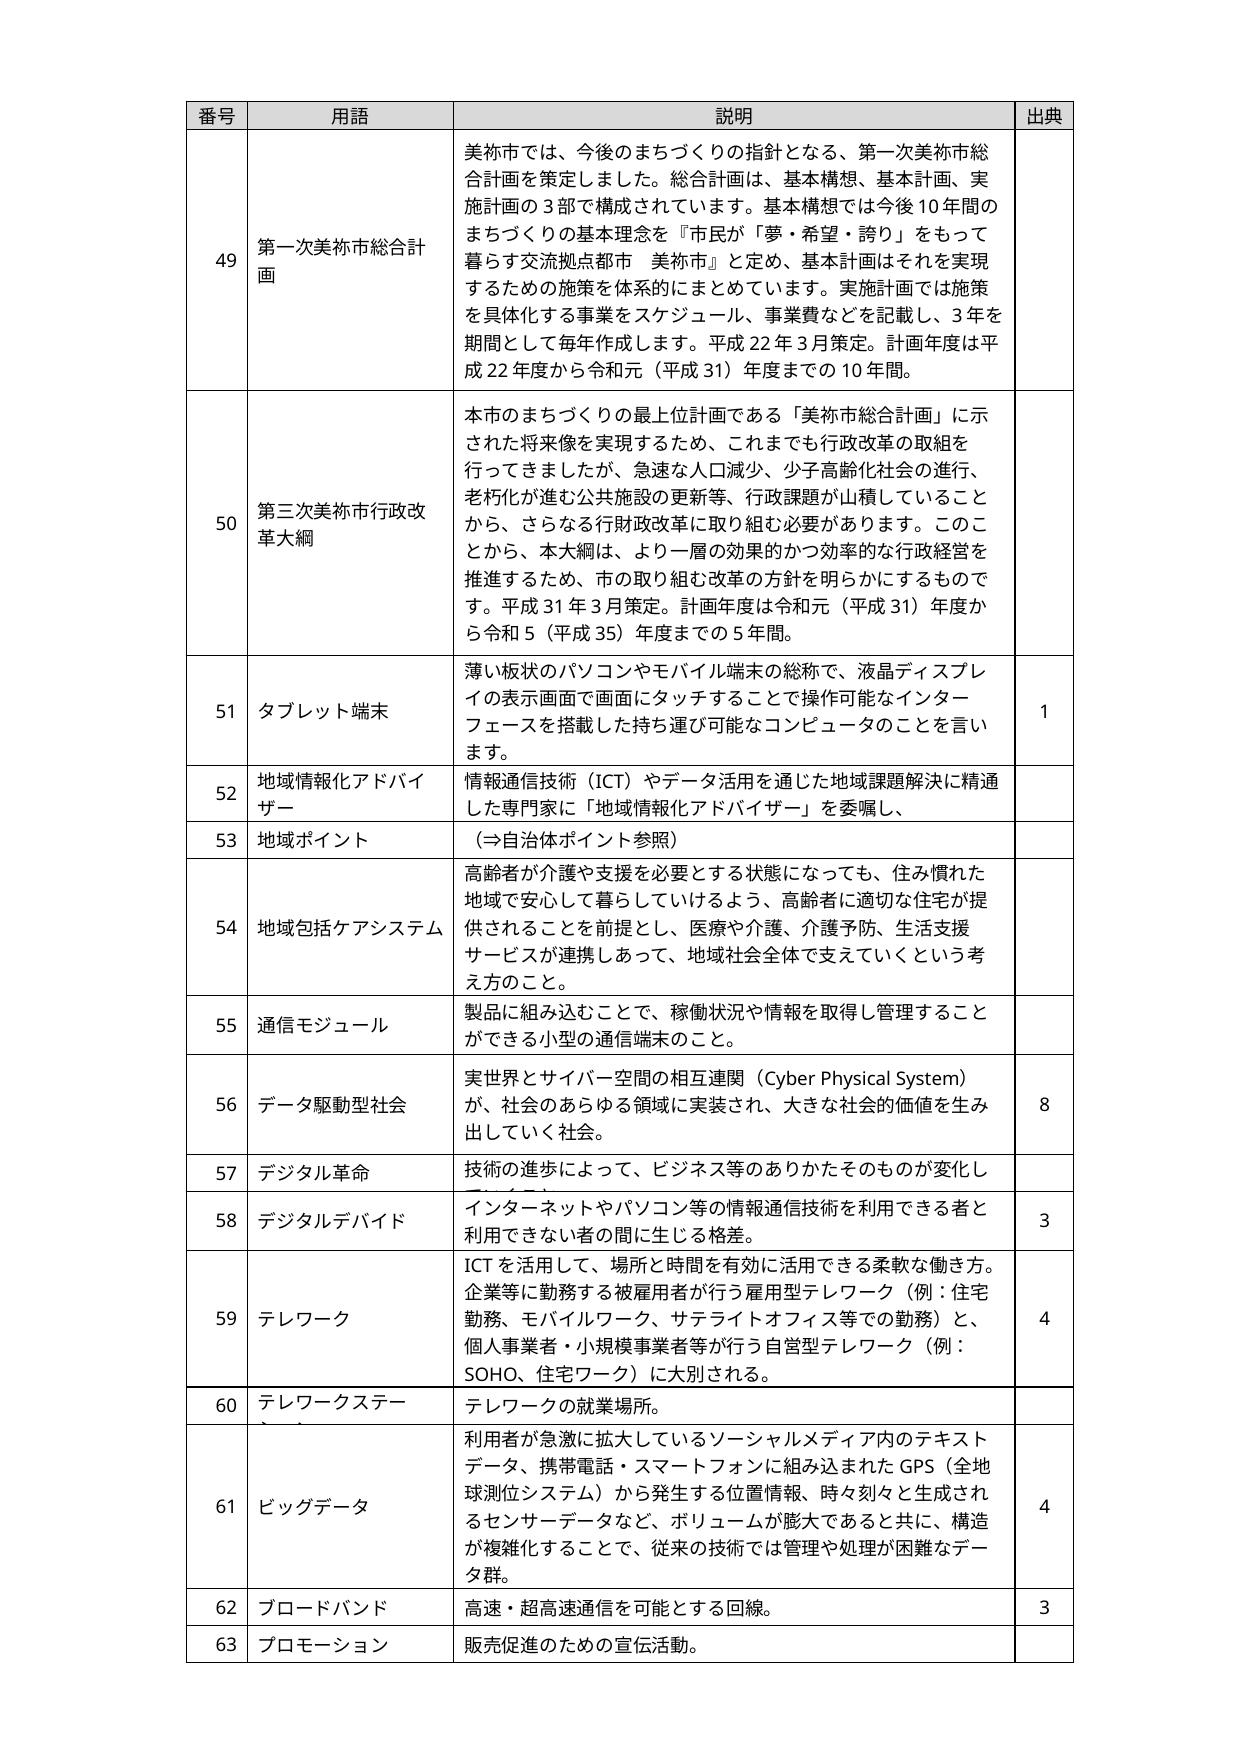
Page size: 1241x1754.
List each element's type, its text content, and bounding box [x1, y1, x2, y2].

table_cell 61 [187, 1425, 247, 1588]
table_cell インターネットやパソコン等の情報通信技術を利用できる者と利用できない者の間に生じる格差。 [454, 1192, 1014, 1249]
table_cell 62 [187, 1589, 247, 1625]
table_cell [1016, 1626, 1073, 1662]
table_cell 製品に組み込むことで、稼働状況や情報を取得し管理することができる小型の通信端末のこと。 [454, 996, 1014, 1054]
table_header 出典 [1016, 102, 1073, 129]
table_cell タブレット端末 [248, 656, 453, 765]
table_cell テレワークの就業場所。 [454, 1388, 1014, 1424]
table_cell テレワークステーション [248, 1388, 453, 1424]
table_cell 本市のまちづくりの最上位計画である「美祢市総合計画」に示された将来像を実現するため、これまでも行政改革の取組を行ってきましたが、急速な人口減少、少子高齢化社会の進行、老朽化が進む公共施設の更新等、行政課題が山積していることから、さらなる行財政改革に取り組む必要があります。このことから、本大綱は、より一層の効果的かつ効率的な行政経営を推進するため、市の取り組む改革の方針を明らかにするものです。平成31年3月策定。計画年度は令和元（平成31）年度から令和5（平成35）年度までの5年間。 [454, 391, 1014, 655]
table_cell 52 [187, 766, 247, 821]
table_cell デジタルデバイド [248, 1192, 453, 1249]
table_cell 55 [187, 996, 247, 1054]
table_cell 薄い板状のパソコンやモバイル端末の総称で、液晶ディスプレイの表示画面で画面にタッチすることで操作可能なインターフェースを搭載した持ち運び可能なコンピュータのことを言います。 [454, 656, 1014, 765]
table_cell 地域包括ケアシステム [248, 859, 453, 995]
table_cell ビッグデータ [248, 1425, 453, 1588]
table_cell [1016, 859, 1073, 995]
table_header 用語 [248, 102, 453, 129]
table_cell プロモーション [248, 1626, 453, 1662]
table_cell 8 [1016, 1055, 1073, 1153]
table_cell 第一次美祢市総合計画 [248, 130, 453, 390]
table_cell ブロードバンド [248, 1589, 453, 1625]
table_cell 高速・超高速通信を可能とする回線。 [454, 1589, 1014, 1625]
table_cell 通信モジュール [248, 996, 453, 1054]
table_cell 実世界とサイバー空間の相互連関（Cyber Physical System）が、社会のあらゆる領域に実装され、大きな社会的価値を生み出していく社会。 [454, 1055, 1014, 1153]
table_cell 60 [187, 1388, 247, 1424]
table_cell 地域ポイント [248, 822, 453, 858]
table_cell デジタル革命 [248, 1155, 453, 1191]
table_cell ICT を活用して、場所と時間を有効に活用できる柔軟な働き方。企業等に勤務する被雇用者が行う雇用型テレワーク（例：住宅勤務、モバイルワーク、サテライトオフィス等での勤務）と、個人事業者・小規模事業者等が行う自営型テレワーク（例：SOHO、住宅ワーク）に大別される。 [454, 1251, 1014, 1386]
table_cell [1016, 130, 1073, 390]
table_cell 4 [1016, 1251, 1073, 1386]
table_cell 51 [187, 656, 247, 765]
table_header 説明 [454, 102, 1014, 129]
table_cell データ駆動型社会 [248, 1055, 453, 1153]
table_cell 地域情報化アドバイザー [248, 766, 453, 821]
table_cell [1016, 1388, 1073, 1424]
table_cell 情報通信技術（ICT）やデータ活用を通じた地域課題解決に精通した専門家に「地域情報化アドバイザー」を委嘱し、 [454, 766, 1014, 821]
table_cell 1 [1016, 656, 1073, 765]
table_cell 3 [1016, 1589, 1073, 1625]
table_cell テレワーク [248, 1251, 453, 1386]
table_cell 4 [1016, 1425, 1073, 1588]
table_cell 利用者が急激に拡大しているソーシャルメディア内のテキストデータ、携帯電話・スマートフォンに組み込まれたGPS（全地球測位システム）から発生する位置情報、時々刻々と生成されるセンサーデータなど、ボリュームが膨大であると共に、構造が複雑化することで、従来の技術では管理や処理が困難なデータ群。 [454, 1425, 1014, 1588]
table_cell [1016, 822, 1073, 858]
table_cell 59 [187, 1251, 247, 1386]
table_cell 50 [187, 391, 247, 655]
table_cell 3 [1016, 1192, 1073, 1249]
table_cell 美祢市では、今後のまちづくりの指針となる、第一次美祢市総合計画を策定しました。総合計画は、基本構想、基本計画、実施計画の3部で構成されています。基本構想では今後10年間のまちづくりの基本理念を『市民が「夢・希望・誇り」をもって暮らす交流拠点都市 美祢市』と定め、基本計画はそれを実現するための施策を体系的にまとめています。実施計画では施策を具体化する事業をスケジュール、事業費などを記載し、3年を期間として毎年作成します。平成22年3月策定。計画年度は平成22年度から令和元（平成31）年度までの10年間。 [454, 130, 1014, 390]
table_cell 高齢者が介護や支援を必要とする状態になっても、住み慣れた地域で安心して暮らしていけるよう、高齢者に適切な住宅が提供されることを前提とし、医療や介護、介護予防、生活支援サービスが連携しあって、地域社会全体で支えていくという考え方のこと。 [454, 859, 1014, 995]
table_cell [1016, 766, 1073, 821]
table_cell 53 [187, 822, 247, 858]
table_cell 58 [187, 1192, 247, 1249]
table_cell [1016, 391, 1073, 655]
table_cell 49 [187, 130, 247, 390]
table_cell 販売促進のための宣伝活動。 [454, 1626, 1014, 1662]
table_cell （⇒自治体ポイント参照） [454, 822, 1014, 858]
table_cell [1016, 996, 1073, 1054]
table_cell [1016, 1155, 1073, 1191]
table_cell 63 [187, 1626, 247, 1662]
table_cell 56 [187, 1055, 247, 1153]
table_cell 54 [187, 859, 247, 995]
table_cell 第三次美祢市行政改革大綱 [248, 391, 453, 655]
table_cell 技術の進歩によって、ビジネス等のありかたそのものが変化していくこと。 [454, 1155, 1014, 1191]
table_cell 57 [187, 1155, 247, 1191]
table_header 番号 [187, 102, 247, 129]
